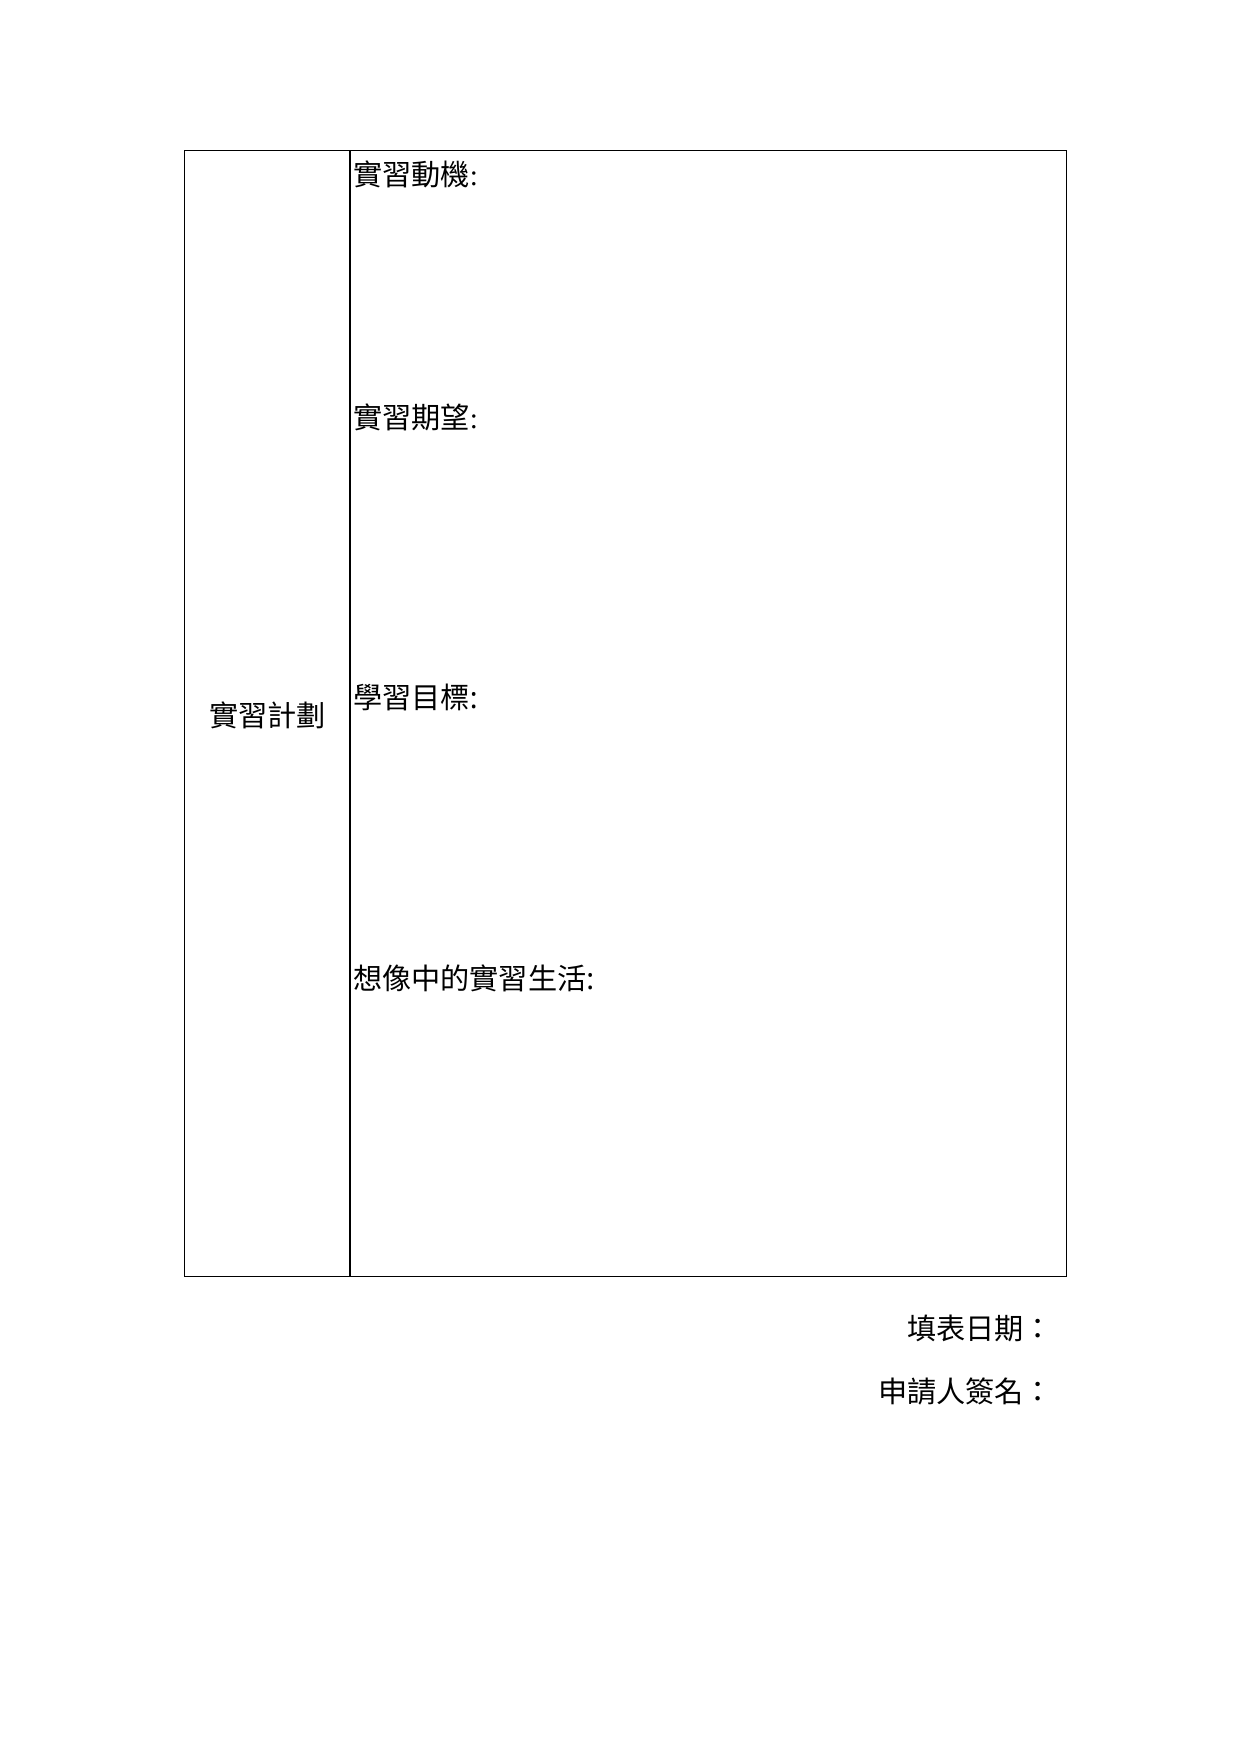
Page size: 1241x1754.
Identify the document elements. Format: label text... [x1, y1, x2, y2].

table_cell 實習動機: 實習期望: 學習目標: 想像中的實習生活: [351, 151, 1066, 1276]
text 填表日期： [187, 1306, 1053, 1348]
table_cell 實習計劃 [185, 151, 349, 1276]
text 申請人簽名： [187, 1369, 1053, 1411]
